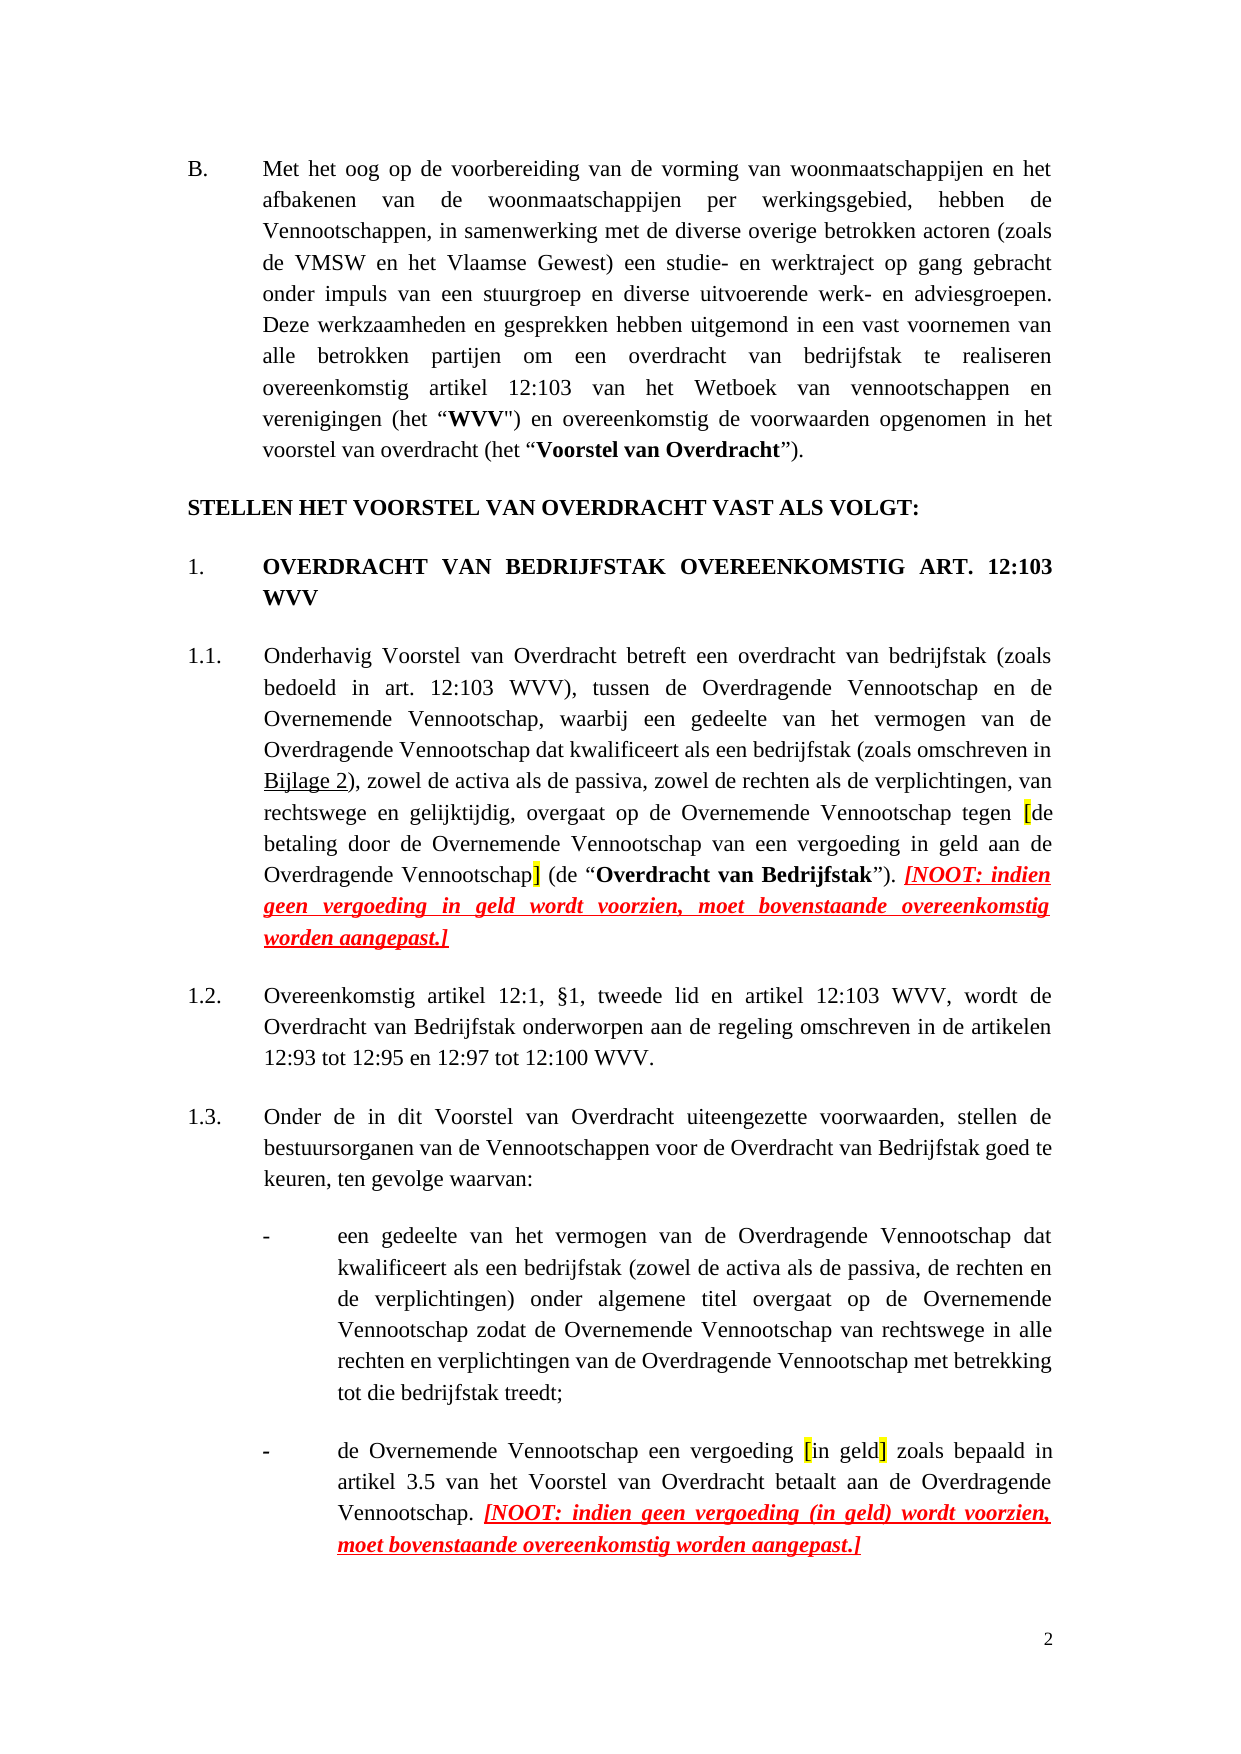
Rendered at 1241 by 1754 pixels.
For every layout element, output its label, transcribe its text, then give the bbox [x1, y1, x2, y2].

subtitle Overeenkomstig artikel 12:1, §1, tweede lid en artikel 12:103 WVV, wordt de Overdracht van Bedrijfstak onderworpen aan de regeling omschreven in de artikelen 12:93 tot 12:95 en 12:97 tot 12:100 WVV. [187, 977, 1053, 1071]
list de Overnemende Vennootschap een vergoeding [in geld] zoals bepaald in artikel 3.5 van het Voorstel van Overdracht betaalt aan de Overdragende Vennootschap. [NOOT: indien geen vergoeding (in geld) wordt voorzien, moet bovenstaande overeenkomstig worden aangepast.] [262, 1433, 1053, 1558]
subtitle Overdracht van Bedrijfstak overeenkomstig ART. 12:103 wvv [187, 548, 1053, 610]
subtitle Onder de in dit Voorstel van Overdracht uiteengezette voorwaarden, stellen de bestuursorganen van de Vennootschappen voor de Overdracht van Bedrijfstak goed te keuren, ten gevolge waarvan: [187, 1098, 1053, 1192]
list een gedeelte van het vermogen van de Overdragende Vennootschap dat kwalificeert als een bedrijfstak (zowel de activa als de passiva, de rechten en de verplichtingen) onder algemene titel overgaat op de Overnemende Vennootschap zodat de Overnemende Vennootschap van rechtswege in alle rechten en verplichtingen van de Overdragende Vennootschap met betrekking tot die bedrijfstak treedt; [262, 1219, 1053, 1406]
text STELLEN HET VOORSTEL VAN OVERDRACHT VAST ALS VOLGT: [187, 489, 1053, 521]
text B. Met het oog op de voorbereiding van de vorming van woonmaatschappijen en het afbakenen van de woonmaatschappijen per werkingsgebied, hebben de Vennootschappen, in samenwerking met de diverse overige betrokken actoren (zoals de VMSW en het Vlaamse Gewest) een studie- en werktraject op gang gebracht onder impuls van een stuurgroep en diverse uitvoerende werk- en adviesgroepen. Deze werkzaamheden en gesprekken hebben uitgemond in een vast voornemen van alle betrokken partijen om een overdracht van bedrijfstak te realiseren overeenkomstig artikel 12:103 van het Wetboek van vennootschappen en verenigingen (het “WVV") en overeenkomstig de voorwaarden opgenomen in het voorstel van overdracht (het “Voorstel van Overdracht”). [187, 150, 1053, 462]
subtitle Onderhavig Voorstel van Overdracht betreft een overdracht van bedrijfstak (zoals bedoeld in art. 12:103 WVV), tussen de Overdragende Vennootschap en de Overnemende Vennootschap, waarbij een gedeelte van het vermogen van de Overdragende Vennootschap dat kwalificeert als een bedrijfstak (zoals omschreven in Bijlage 2), zowel de activa als de passiva, zowel de rechten als de verplichtingen, van rechtswege en gelijktijdig, overgaat op de Overnemende Vennootschap tegen [de betaling door de Overnemende Vennootschap van een vergoeding in geld aan de Overdragende Vennootschap] (de “Overdracht van Bedrijfstak”). [NOOT: indien geen vergoeding in geld wordt voorzien, moet bovenstaande overeenkomstig worden aangepast.] [187, 637, 1053, 950]
